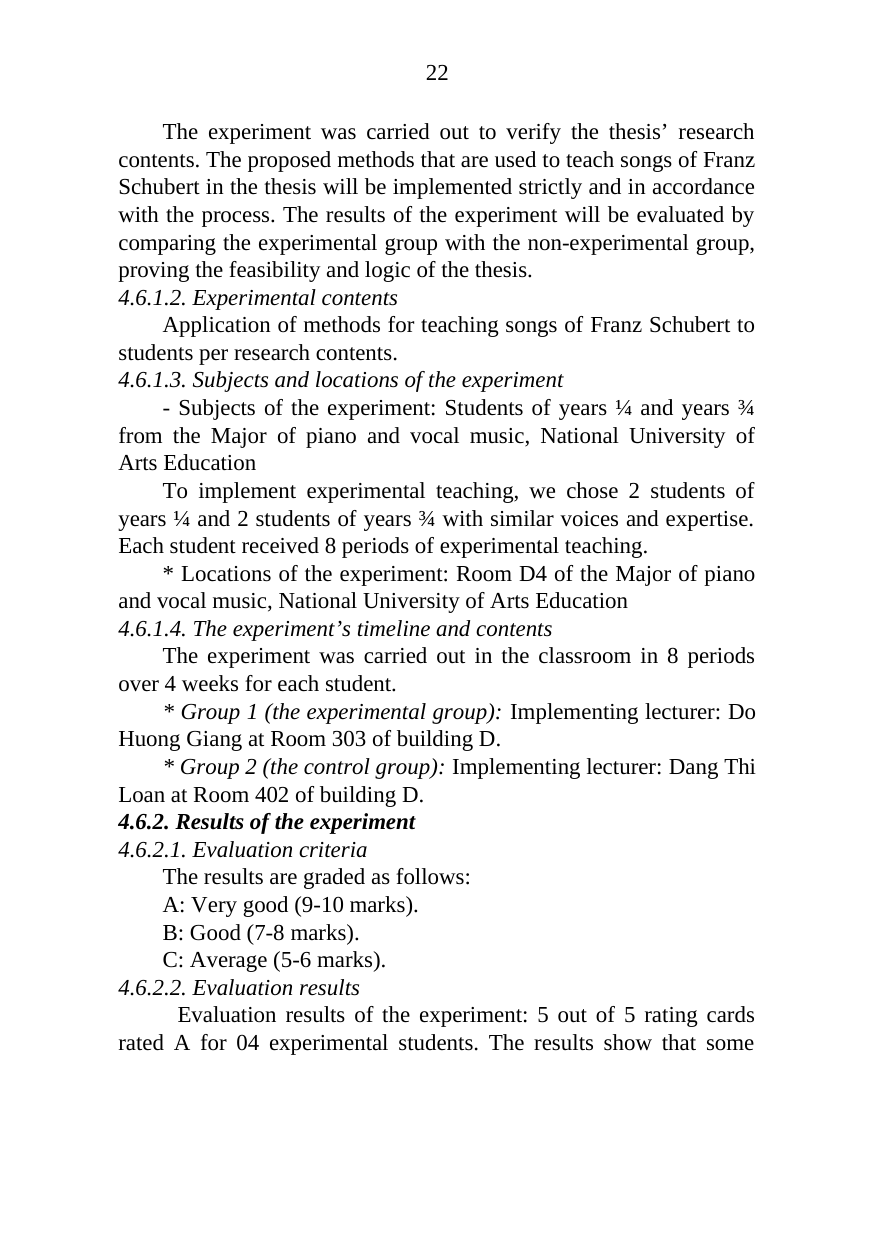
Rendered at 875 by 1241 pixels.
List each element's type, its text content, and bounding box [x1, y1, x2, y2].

text 4.6.2.2. Evaluation results [118, 974, 756, 1000]
text 4.6.1.4. The experiment’s timeline and contents [118, 615, 756, 641]
text The experiment was carried out in the classroom in 8 periods over 4 weeks for each student. [118, 643, 756, 697]
text The experiment was carried out to verify the thesis’ research contents. The proposed methods that are used to teach songs of Franz Schubert in the thesis will be implemented strictly and in accordance with the process. The results of the experiment will be evaluated by comparing the experimental group with the non-experimental group, proving the feasibility and logic of the thesis. [118, 118, 756, 282]
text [118, 1001, 756, 1055]
text B: Good (7-8 marks). [118, 919, 756, 945]
text * Group 1 (the experimental group): Implementing lecturer: Do Huong Giang at Room 303 of building D. [118, 698, 756, 752]
text * Group 2 (the control group): Implementing lecturer: Dang Thi Loan at Room 402 of building D. [118, 753, 756, 807]
text A: Very good (9-10 marks). [118, 891, 756, 917]
text 4.6.1.3. Subjects and locations of the experiment [118, 367, 756, 393]
text * Locations of the experiment: Room D4 of the Major of piano and vocal music, National University of Arts Education [118, 560, 756, 614]
subtitle 4.6.2. Results of the experiment [118, 808, 756, 834]
text 4.6.1.2. Experimental contents [118, 284, 756, 310]
text 4.6.2.1. Evaluation criteria [118, 836, 756, 862]
text To implement experimental teaching, we chose 2 students of years ¼ and 2 students of years ¾ with similar voices and expertise. Each student received 8 periods of experimental teaching. [118, 477, 756, 558]
text C: Average (5-6 marks). [118, 946, 756, 973]
text Application of methods for teaching songs of Franz Schubert to students per research contents. [118, 311, 756, 365]
text - Subjects of the experiment: Students of years ¼ and years ¾ from the Major of piano and vocal music, National University of Arts Education [118, 394, 756, 476]
text The results are graded as follows: [118, 863, 756, 890]
